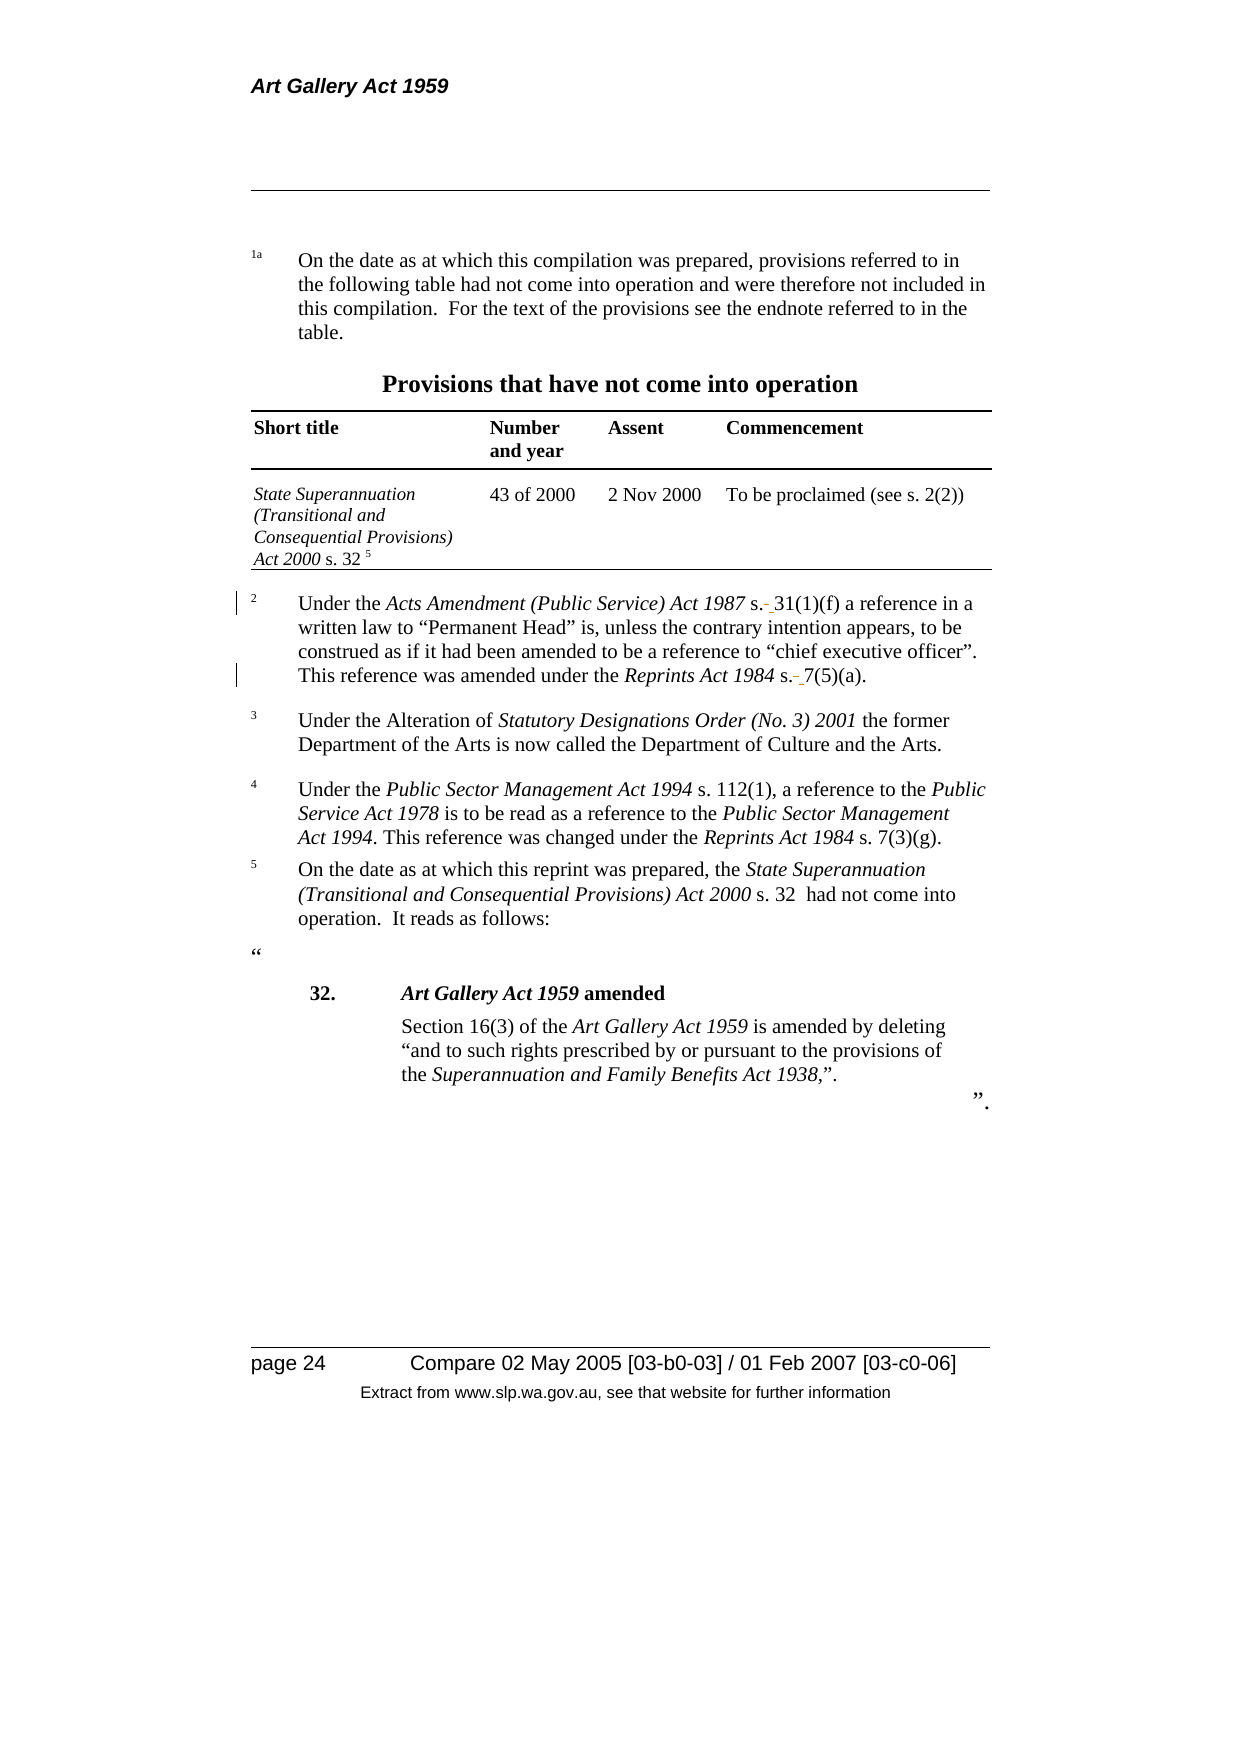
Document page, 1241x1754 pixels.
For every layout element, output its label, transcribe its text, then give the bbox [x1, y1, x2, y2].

text 3 Under the Alteration of Statutory Designations Order (No. 3) 2001 the former Department of the Arts is now called the Department of Culture and the Arts. [251, 708, 990, 756]
text 5 On the date as at which this reprint was prepared, the State Superannuation (Transitional and Consequential Provisions) Act 2000 s. 32 had not come into operation. It reads as follows: [251, 857, 990, 929]
table_header Commencement [723, 412, 992, 468]
table_header Short title [251, 412, 487, 468]
table_cell State Superannuation (Transitional and Consequential Provisions) Act 2000 s. 32 5 [251, 470, 487, 569]
table_header Assent [605, 412, 723, 468]
text 1a On the date as at which this compilation was prepared, provisions referred to in the following table had not come into operation and were therefore not included in this compilation. For the text of the provisions see the endnote referred to in the table. [251, 247, 990, 344]
table_cell To be proclaimed (see s. 2(2)) [723, 470, 992, 569]
text 4 Under the Public Sector Management Act 1994 s. 112(1), a reference to the Public Service Act 1978 is to be read as a reference to the Public Sector Management Act 1994. This reference was changed under the Reprints Act 1984 s. 7(3)(g). [251, 777, 990, 849]
table_cell 2 Nov 2000 [605, 470, 723, 569]
table_cell 43 of 2000 [487, 470, 605, 569]
subtitle 32. Art Gallery Act 1959 amended [309, 981, 960, 1005]
text 2 Under the Acts Amendment (Public Service) Act 1987 s.31(1)(f) a reference in a written law to “Permanent Head” is, unless the contrary intention appears, to be construed as if it had been amended to be a reference to “chief executive officer”. This reference was amended under the Reprints Act 1984 s.7(5)(a). [251, 591, 990, 687]
subtitle Provisions that have not come into operation [251, 369, 990, 397]
text Section 16(3) of the Art Gallery Act 1959 is amended by deleting “and to such rights prescribed by or pursuant to the provisions of the Superannuation and Family Benefits Act 1938,”. [312, 1014, 960, 1086]
text “ [251, 942, 990, 971]
text ”. [251, 1086, 990, 1114]
table_header Number and year [487, 412, 605, 468]
